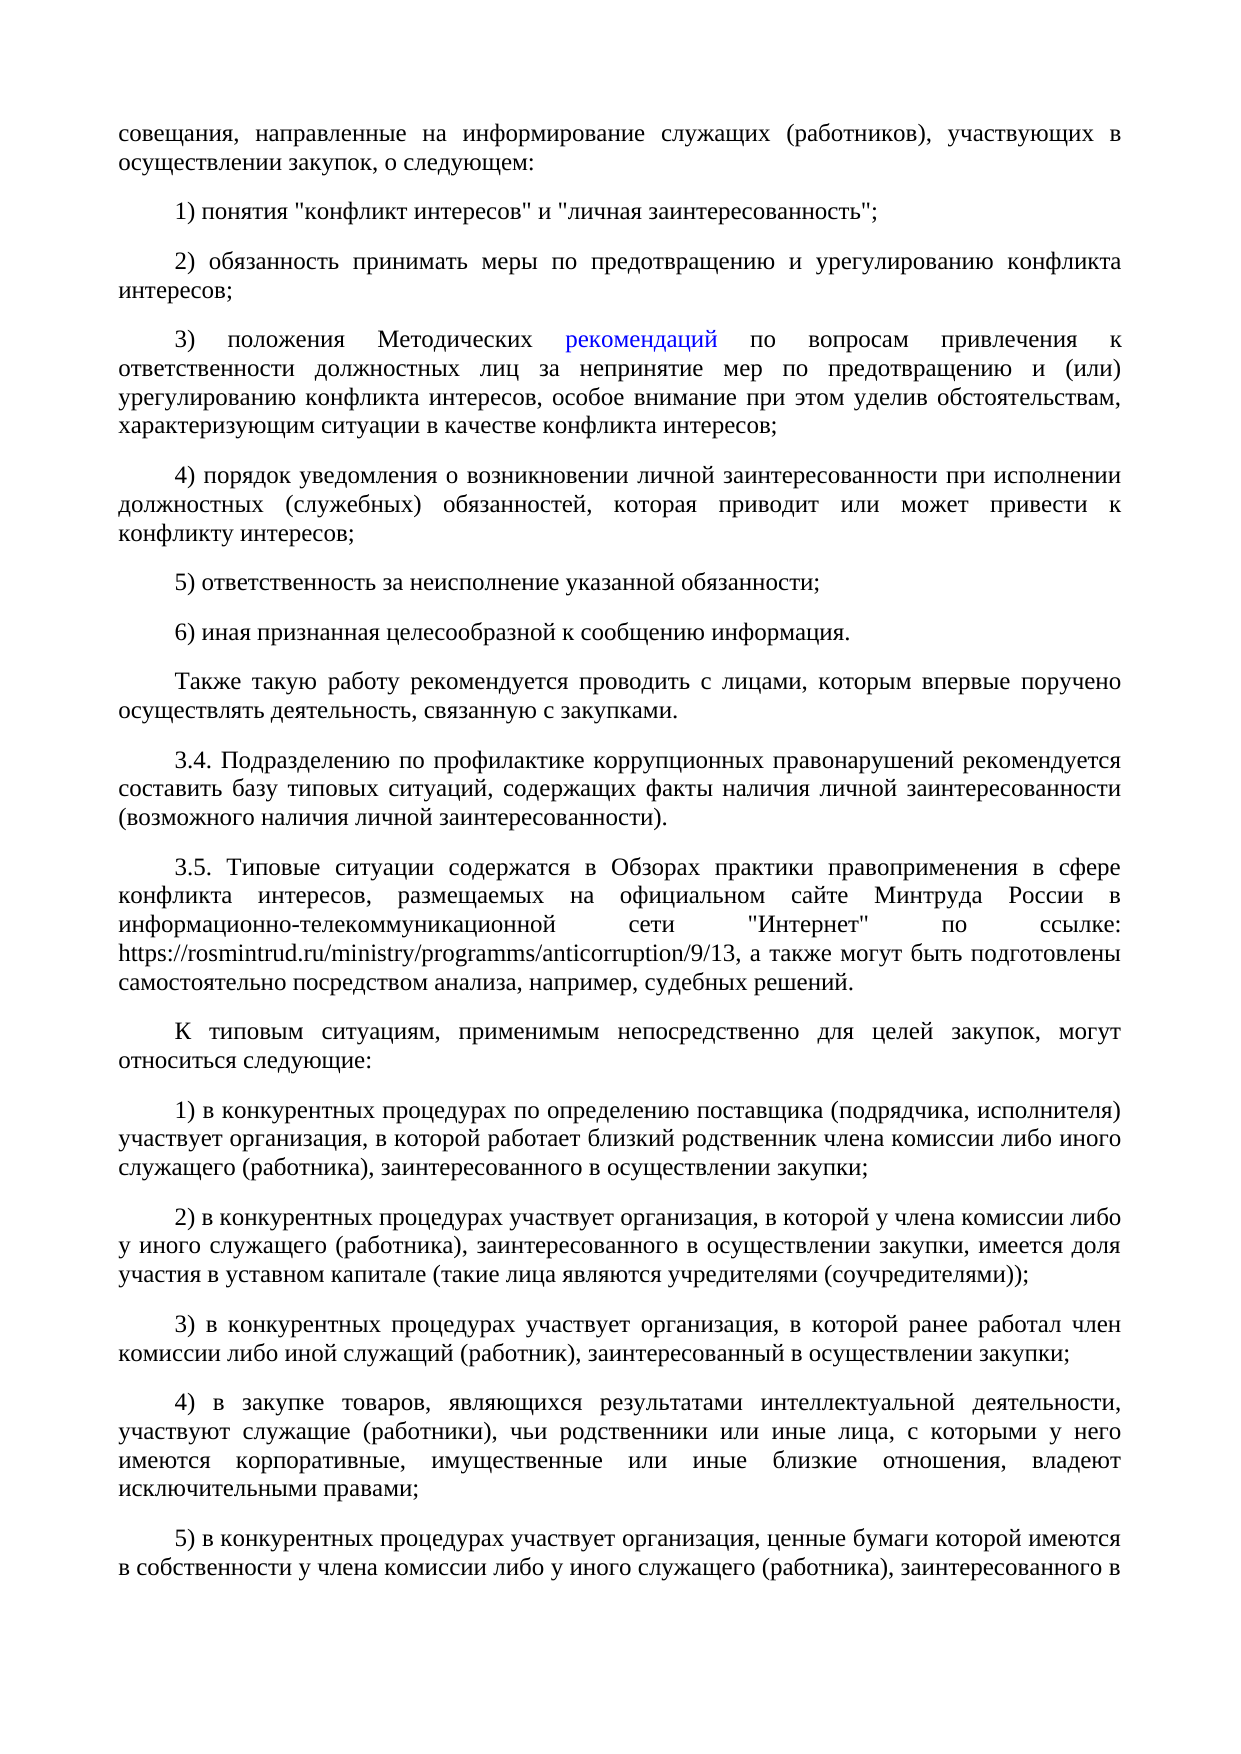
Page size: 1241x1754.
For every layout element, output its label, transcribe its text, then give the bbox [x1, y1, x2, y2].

text 3) положения Методических рекомендаций по вопросам привлечения к ответственности должностных лиц за непринятие мер по предотвращению и (или) урегулированию конфликта интересов, особое внимание при этом уделив обстоятельствам, характеризующим ситуации в качестве конфликта интересов; [118, 324, 1122, 439]
text 2) обязанность принимать меры по предотвращению и урегулированию конфликта интересов; [118, 246, 1122, 303]
text 2) в конкурентных процедурах участвует организация, в которой у члена комиссии либо у иного служащего (работника), заинтересованного в осуществлении закупки, имеется доля участия в уставном капитале (такие лица являются учредителями (соучредителями)); [118, 1202, 1122, 1288]
text 3.4. Подразделению по профилактике коррупционных правонарушений рекомендуется составить базу типовых ситуаций, содержащих факты наличия личной заинтересованности (возможного наличия личной заинтересованности). [118, 745, 1122, 831]
text 3.5. Типовые ситуации содержатся в Обзорах практики правоприменения в сфере конфликта интересов, размещаемых на официальном сайте Минтруда России в информационно-телекоммуникационной сети "Интернет" по ссылке: https://rosmintrud.ru/ministry/programms/anticorruption/9/13, а также могут быть подготовлены самостоятельно посредством анализа, например, судебных решений. [118, 852, 1122, 996]
text 6) иная признанная целесообразной к сообщению информация. [118, 617, 1122, 646]
text 1) понятия "конфликт интересов" и "личная заинтересованность"; [118, 196, 1122, 225]
text 5) ответственность за неисполнение указанной обязанности; [118, 567, 1122, 596]
text К типовым ситуациям, применимым непосредственно для целей закупок, могут относиться следующие: [118, 1016, 1122, 1074]
text 4) в закупке товаров, являющихся результатами интеллектуальной деятельности, участвуют служащие (работники), чьи родственники или иные лица, с которыми у него имеются корпоративные, имущественные или иные близкие отношения, владеют исключительными правами; [118, 1387, 1122, 1502]
text 4) порядок уведомления о возникновении личной заинтересованности при исполнении должностных (служебных) обязанностей, которая приводит или может привести к конфликту интересов; [118, 460, 1122, 546]
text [118, 118, 1122, 176]
text 1) в конкурентных процедурах по определению поставщика (подрядчика, исполнителя) участвует организация, в которой работает близкий родственник члена комиссии либо иного служащего (работника), заинтересованного в осуществлении закупки; [118, 1095, 1122, 1181]
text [118, 1523, 1122, 1581]
text 3) в конкурентных процедурах участвует организация, в которой ранее работал член комиссии либо иной служащий (работник), заинтересованный в осуществлении закупки; [118, 1309, 1122, 1366]
text Также такую работу рекомендуется проводить с лицами, которым впервые поручено осуществлять деятельность, связанную с закупками. [118, 666, 1122, 724]
